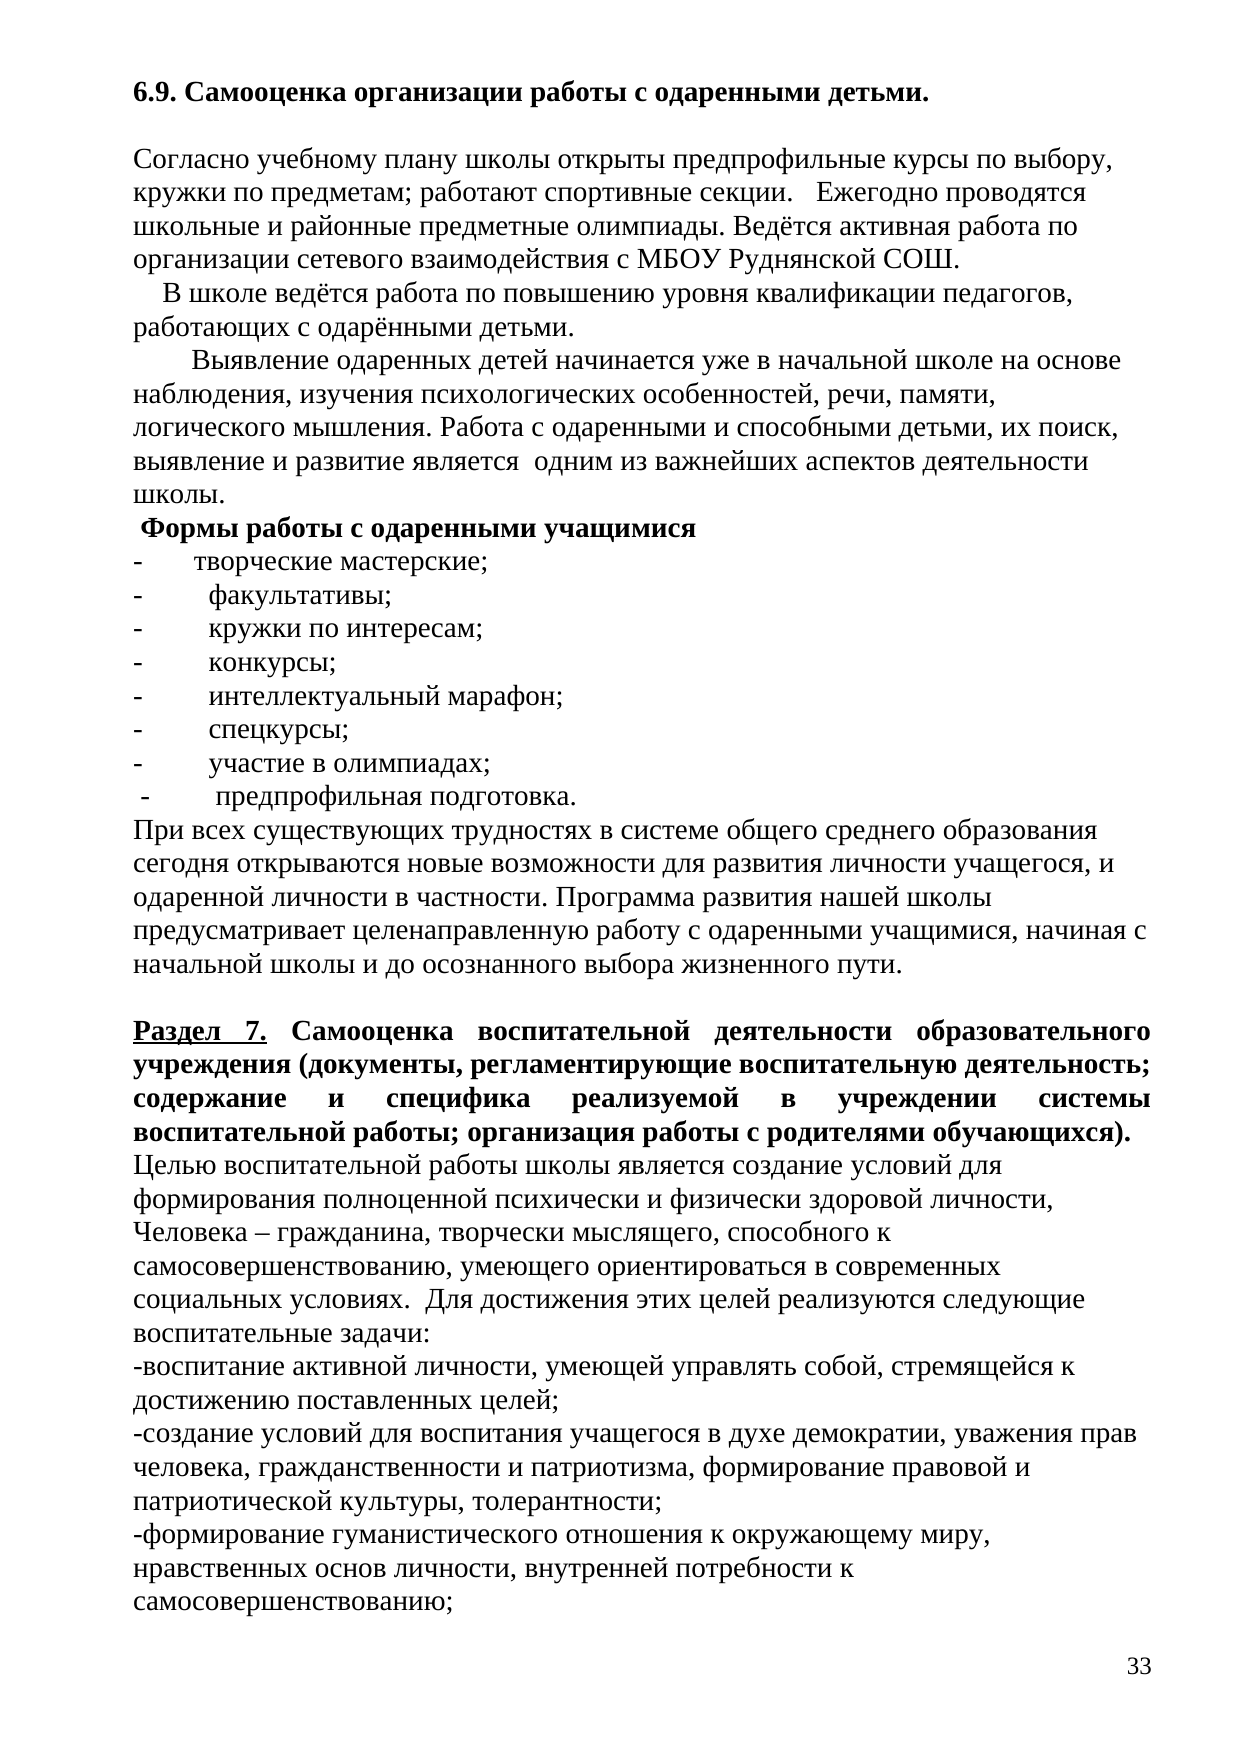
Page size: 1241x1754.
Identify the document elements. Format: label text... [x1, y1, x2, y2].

text - факультативы; [133, 577, 1152, 611]
text Согласно учебному плану школы открыты предпрофильные курсы по выбору, кружки по предметам; работают спортивные секции. Ежегодно проводятся школьные и районные предметные олимпиады. Ведётся активная работа по организации сетевого взаимодействия с МБОУ Руднянской СОШ. [133, 141, 1152, 275]
text - конкурсы; [133, 644, 1152, 678]
text Целью воспитательной работы школы является создание условий для формирования полноценной психически и физически здоровой личности, Человека – гражданина, творчески мыслящего, способного к самосовершенствованию, умеющего ориентироваться в современных социальных условиях. Для достижения этих целей реализуются следующие воспитательные задачи: [133, 1147, 1152, 1348]
text - интеллектуальный марафон; [133, 678, 1152, 711]
text Формы работы с одаренными учащимися [133, 510, 1152, 543]
text - предпрофильная подготовка. [133, 778, 1152, 812]
text Выявление одаренных детей начинается уже в начальной школе на основе наблюдения, изучения психологических особенностей, речи, памяти, логического мышления. Работа с одаренными и способными детьми, их поиск, выявление и развитие является одним из важнейших аспектов деятельности школы. [133, 342, 1152, 510]
text В школе ведётся работа по повышению уровня квалификации педагогов, работающих с одарёнными детьми. [133, 275, 1152, 342]
text -воспитание активной личности, умеющей управлять собой, стремящейся к достижению поставленных целей; [133, 1348, 1152, 1416]
text - спецкурсы; [133, 711, 1152, 745]
text - участие в олимпиадах; [133, 745, 1152, 778]
text -формирование гуманистического отношения к окружающему миру, нравственных основ личности, внутренней потребности к самосовершенствованию; [133, 1516, 1152, 1617]
text Раздел 7. Самооценка воспитательной деятельности образовательного учреждения (документы, регламентирующие воспитательную деятельность; содержание и специфика реализуемой в учреждении системы воспитательной работы; организация работы с родителями обучающихся). [133, 1013, 1152, 1147]
text - творческие мастерские; [133, 543, 1152, 577]
text При всех существующих трудностях в системе общего среднего образования сегодня открываются новые возможности для развития личности учащегося, и одаренной личности в частности. Программа развития нашей школы предусматривает целенаправленную работу с одаренными учащимися, начиная с начальной школы и до осознанного выбора жизненного пути. [133, 812, 1152, 979]
text - кружки по интересам; [133, 611, 1152, 644]
text -создание условий для воспитания учащегося в духе демократии, уважения прав человека, гражданственности и патриотизма, формирование правовой и патриотической культуры, толерантности; [133, 1416, 1152, 1516]
text 6.9. Самооценка организации работы с одаренными детьми. [133, 74, 1153, 107]
